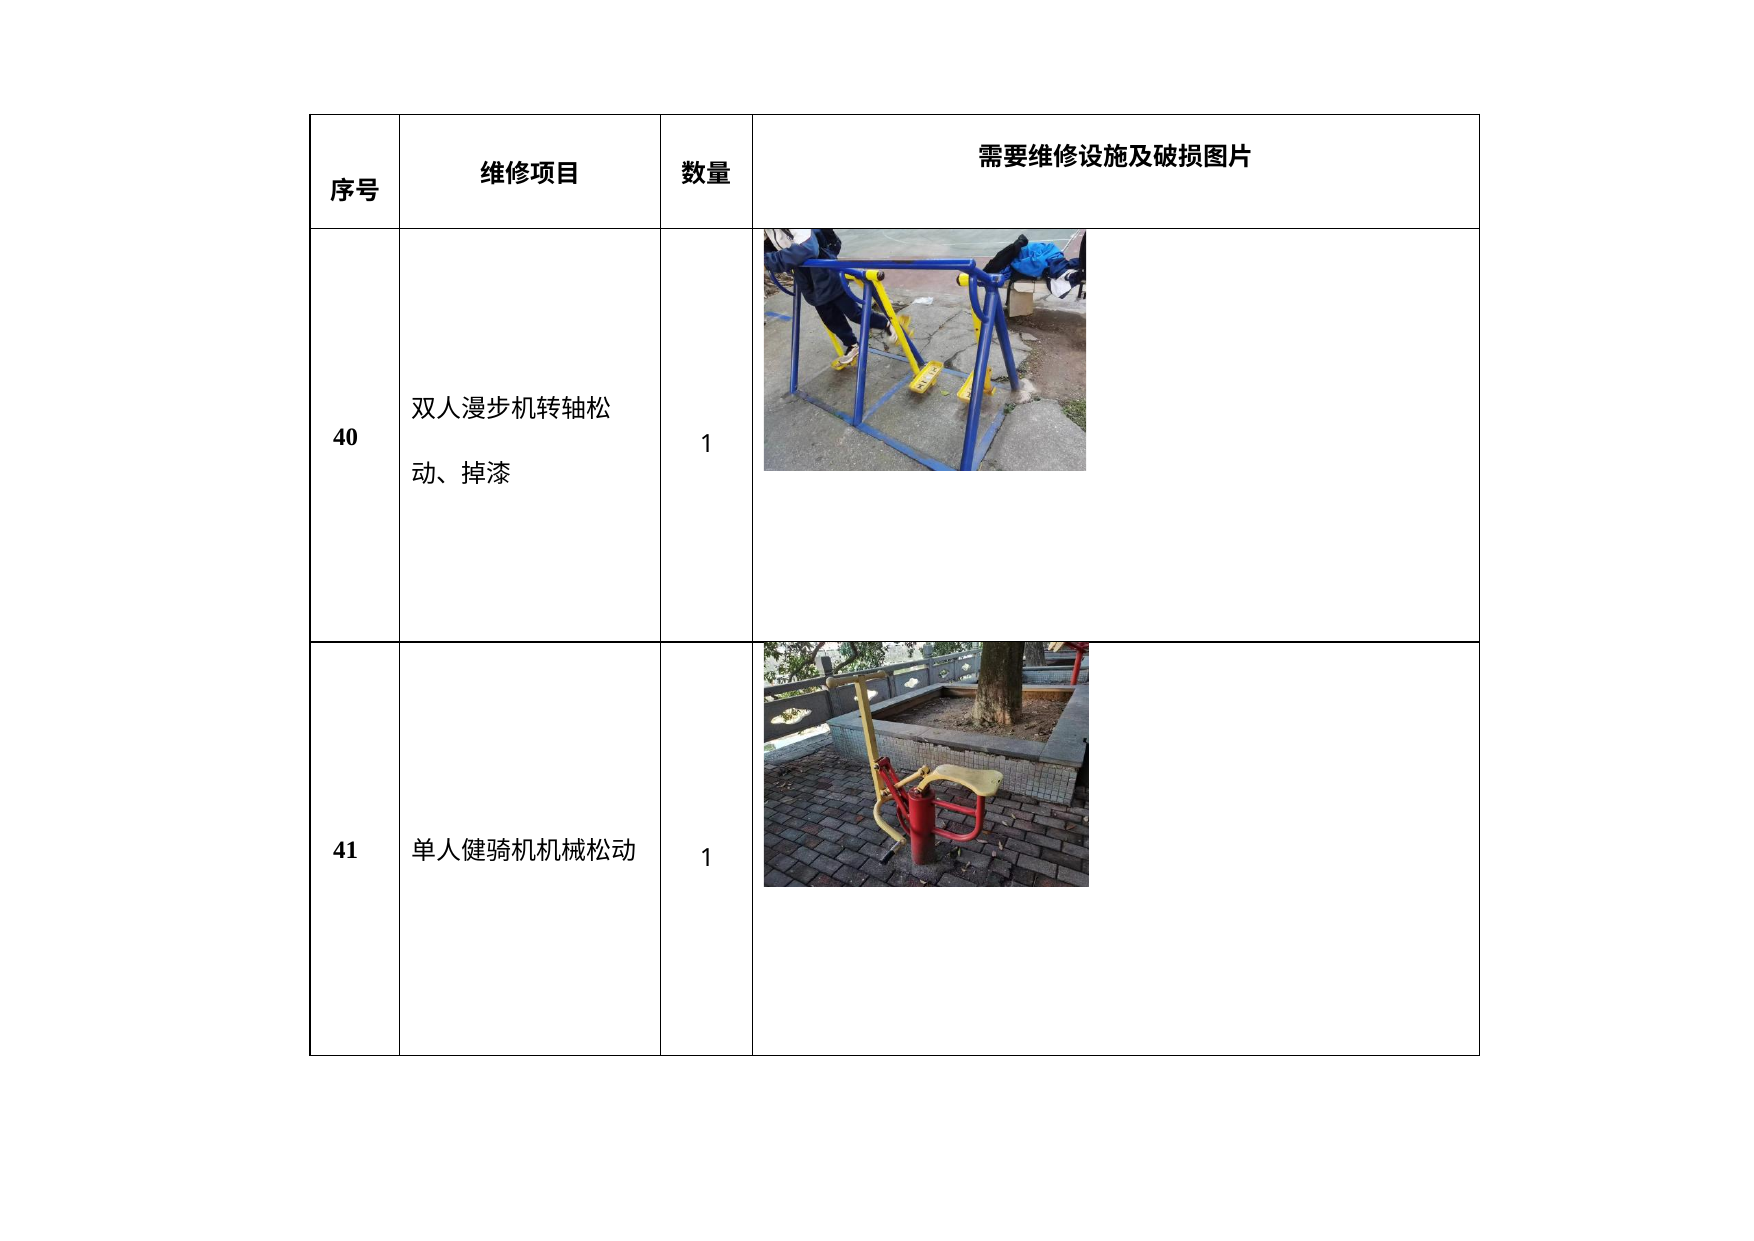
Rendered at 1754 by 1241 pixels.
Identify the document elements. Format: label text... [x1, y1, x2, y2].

table_cell [753, 643, 1479, 1055]
table_cell [753, 229, 1479, 641]
table_header 数量 [661, 115, 752, 228]
table_cell 1 [661, 229, 752, 641]
table_header 需要维修设施及破损图片 [753, 115, 1479, 228]
table_cell [311, 229, 399, 641]
table_header 序号 [311, 115, 399, 228]
picture [763, 229, 1087, 471]
table_cell 单人健骑机机械松动 [400, 643, 660, 1055]
table_header 维修项目 [400, 115, 660, 228]
table_cell 1 [661, 643, 752, 1055]
table_cell [311, 643, 399, 1055]
table_cell 双人漫步机转轴松动、掉漆 [400, 229, 660, 641]
picture [763, 642, 1089, 887]
